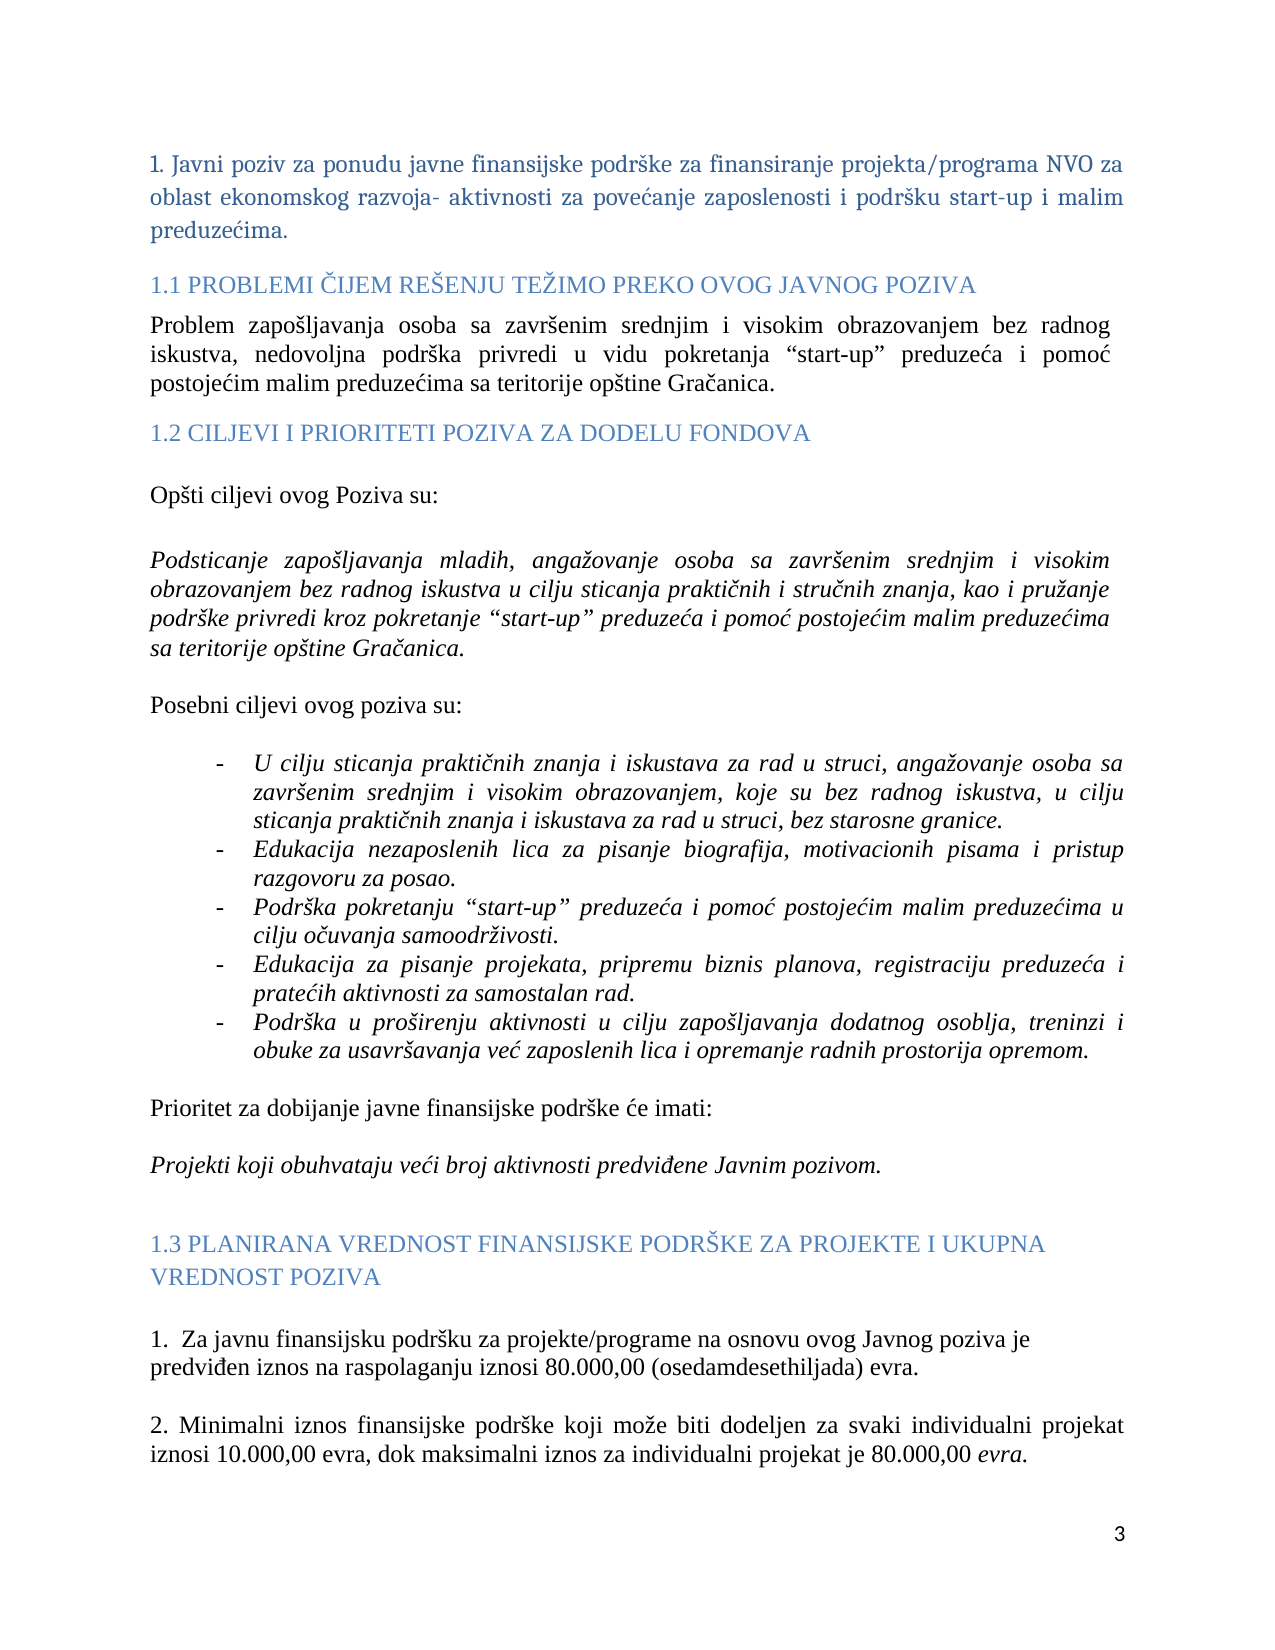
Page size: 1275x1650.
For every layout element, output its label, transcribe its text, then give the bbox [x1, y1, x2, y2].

subtitle 1.2 CILJEVI I PRIORITETI POZIVA ZA DODELU FONDOVA [150, 418, 1125, 447]
subtitle 1.3 PLANIRANA VREDNOST FINANSIJSKE PODRŠKE ZA PROJEKTE I UKUPNA VREDNOST POZIVA [150, 1229, 1125, 1291]
subtitle 1.1 PROBLEMI ČIJEM REŠENJU TEŽIMO PREKO OVOG JAVNOG POZIVA [150, 270, 1125, 299]
text Opšti ciljevi ovog Poziva su: [150, 480, 1125, 509]
list Podrška u proširenju aktivnosti u cilju zapošljavanja dodatnog osoblja, treninzi i obuke za usavršavanja već zaposlenih lica i opremanje radnih prostorija opremom. [216, 1007, 1125, 1064]
list U cilju sticanja praktičnih znanja i iskustava za rad u struci, angažovanje osoba sa završenim srednjim i visokim obrazovanjem, koje su bez radnog iskustva, u cilju sticanja praktičnih znanja i iskustava za rad u struci, bez starosne granice. [216, 748, 1125, 834]
text Posebni ciljevi ovog poziva su: [150, 662, 1125, 719]
list Edukacija za pisanje projekata, pripremu biznis planova, registraciju preduzeća i pratećih aktivnosti za samostalan rad. [216, 949, 1125, 1007]
subtitle 1. Javni poziv za ponudu javne finansijske podrške za finansiranje projekta/programa NVO za oblast ekonomskog razvoja- aktivnosti za povećanje zaposlenosti i podršku start-up i malim preduzećima. [150, 150, 1125, 245]
text Projekti koji obuhvataju veći broj aktivnosti predviđene Javnim pozivom. [150, 1151, 1125, 1179]
text 2. Minimalni iznos finansijske podrške koji može biti dodeljen za svaki individualni projekat iznosi 10.000,00 evra, dok maksimalni iznos za individualni projekat je 80.000,00 evra. [150, 1410, 1125, 1467]
list Podrška pokretanju “start-up” preduzeća i pomoć postojećim malim preduzećima u cilju očuvanja samoodrživosti. [216, 892, 1125, 949]
text Problem zapošljavanja osoba sa završenim srednjim i visokim obrazovanjem bez radnog iskustva, nedovoljna podrška privredi u vidu pokretanja “start-up” preduzeća i pomoć postojećim malim preduzećima sa teritorije opštine Gračanica. [150, 310, 1111, 398]
list Edukacija nezaposlenih lica za pisanje biografija, motivacionih pisama i pristup razgovoru za posao. [216, 834, 1125, 892]
text Prioritet za dobijanje javne finansijske podrške će imati: [150, 1093, 1125, 1122]
text 1. Za javnu finansijsku podršku za projekte/programe na osnovu ovog Javnog poziva je predviđen iznos na raspolaganju iznosi 80.000,00 (osedamdesethiljada) evra. [150, 1295, 1125, 1381]
text Podsticanje zapošljavanja mladih, angažovanje osoba sa završenim srednjim i visokim obrazovanjem bez radnog iskustva u cilju sticanja praktičnih i stručnih znanja, kao i pružanje podrške privredi kroz pokretanje “start-up” preduzeća i pomoć postojećim malim preduzećima sa teritorije opštine Gračanica. [150, 545, 1111, 662]
